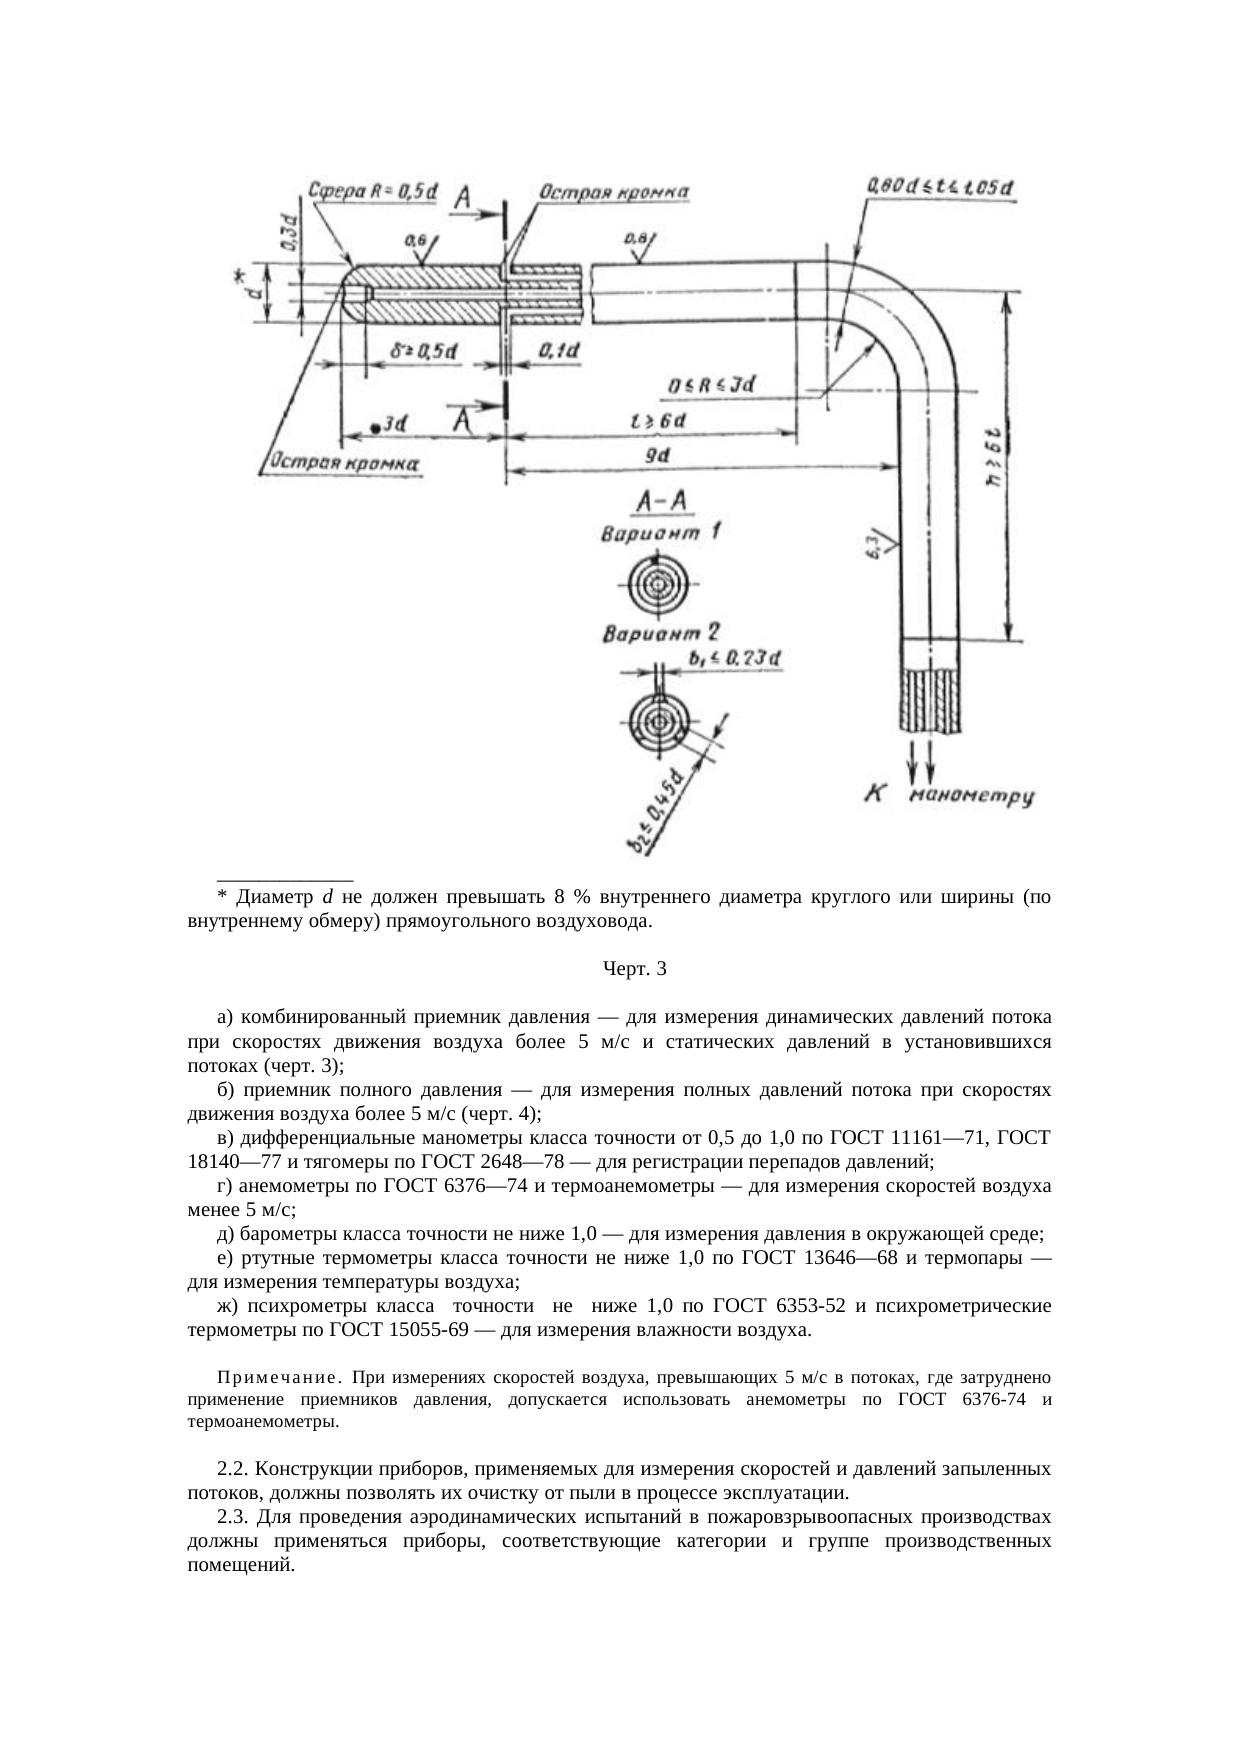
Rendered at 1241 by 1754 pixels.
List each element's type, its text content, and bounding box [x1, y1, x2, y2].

picture [229, 174, 1041, 860]
text а) комбинированный приемник давления — для измерения динамических давлений потока при скоростях движения воздуха более 5 м/с и статических давлений в установившихся потоках (черт. 3); [187, 1004, 1053, 1077]
text е) ртутные термометры класса точности не ниже 1,0 по ГОСТ 13646—68 и термопары — для измерения температуры воздуха; [187, 1245, 1053, 1293]
text д) барометры класса точности не ниже 1,0 — для измерения давления в окружающей среде; [187, 1221, 1053, 1245]
text Примечание. При измерениях скоростей воздуха, превышающих 5 м/с в потоках, где затруднено применение приемников давления, допускается использовать анемометры по ГОСТ 6376-74 и термоанемометры. [187, 1365, 1053, 1432]
text 2.3. Для проведения аэродинамических испытаний в пожаровзрывоопасных производствах должны применяться приборы, соответствующие категории и группе производственных помещений. [187, 1504, 1053, 1576]
text Черт. 3 [187, 956, 1053, 980]
text * Диаметр d не должен превышать 8 % внутреннего диаметра круглого или ширины (по внутреннему обмеру) прямоугольного воздуховода. [187, 884, 1053, 932]
text _____________ [187, 860, 1053, 884]
text ж) психрометры класса точности не ниже 1,0 по ГОСТ 6353-52 и психрометрические термометры по ГОСТ 15055-69 — для измерения влажности воздуха. [187, 1293, 1053, 1341]
text 2.2. Конструкции приборов, применяемых для измерения скоростей и давлений запыленных потоков, должны позволять их очистку от пыли в процессе эксплуатации. [187, 1456, 1053, 1504]
text в) дифференциальные манометры класса точности от 0,5 до 1,0 по ГОСТ 11161—71, ГОСТ 18140—77 и тягомеры по ГОСТ 2648—78 — для регистрации перепадов давлений; [187, 1125, 1053, 1173]
text г) анемометры по ГОСТ 6376—74 и термоанемометры — для измерения скоростей воздуха менее 5 м/с; [187, 1173, 1053, 1221]
text б) приемник полного давления — для измерения полных давлений потока при скоростях движения воздуха более 5 м/с (черт. 4); [187, 1077, 1053, 1125]
